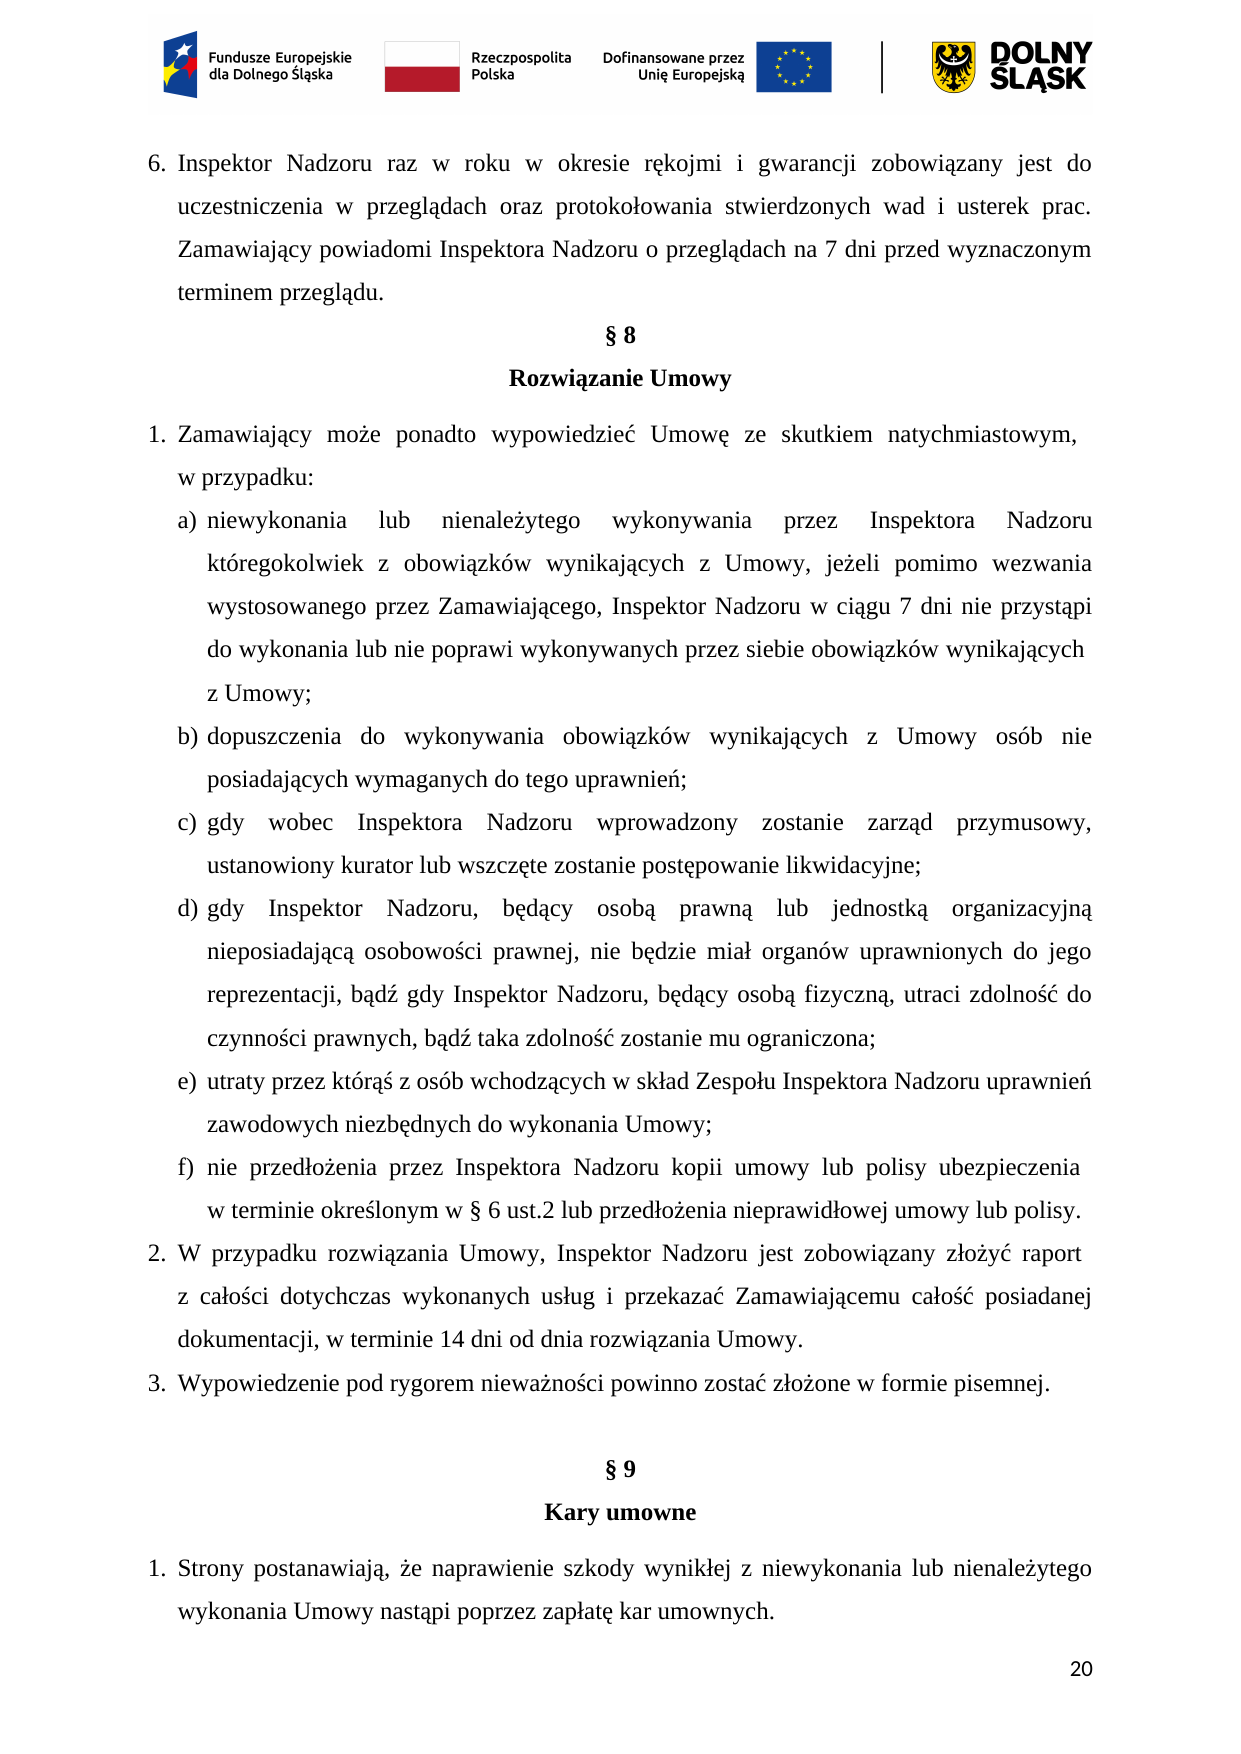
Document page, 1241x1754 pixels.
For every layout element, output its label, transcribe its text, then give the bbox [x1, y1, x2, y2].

text Kary umowne [148, 1497, 1093, 1526]
text § 8 [148, 320, 1093, 349]
list Zamawiający może ponadto wypowiedzieć Umowę ze skutkiem natychmiastowym, w przypadku: [148, 419, 1093, 491]
list nie przedłożenia przez Inspektora Nadzoru kopii umowy lub polisy ubezpieczenia w terminie określonym w § 6 ust.2 lub przedłożenia nieprawidłowej umowy lub polisy. [177, 1152, 1093, 1224]
list gdy Inspektor Nadzoru, będący osobą prawną lub jednostką organizacyjną nieposiadającą osobowości prawnej, nie będzie miał organów uprawnionych do jego reprezentacji, bądź gdy Inspektor Nadzoru, będący osobą fizyczną, utraci zdolność do czynności prawnych, bądź taka zdolność zostanie mu ograniczona; [177, 893, 1093, 1051]
picture [147, 14, 1093, 115]
list niewykonania lub nienależytego wykonywania przez Inspektora Nadzoru któregokolwiek z obowiązków wynikających z Umowy, jeżeli pomimo wezwania wystosowanego przez Zamawiającego, Inspektor Nadzoru w ciągu 7 dni nie przystąpi do wykonania lub nie poprawi wykonywanych przez siebie obowiązków wynikających z Umowy; [177, 505, 1093, 706]
text § 9 [148, 1454, 1093, 1483]
list dopuszczenia do wykonywania obowiązków wynikających z Umowy osób nie posiadających wymaganych do tego uprawnień; [177, 721, 1093, 793]
list Wypowiedzenie pod rygorem nieważności powinno zostać złożone w formie pisemnej. [148, 1368, 1093, 1396]
list Strony postanawiają, że naprawienie szkody wynikłej z niewykonania lub nienależytego wykonania Umowy nastąpi poprzez zapłatę kar umownych. [148, 1553, 1093, 1624]
list utraty przez którąś z osób wchodzących w skład Zespołu Inspektora Nadzoru uprawnień zawodowych niezbędnych do wykonania Umowy; [177, 1066, 1093, 1138]
text Rozwiązanie Umowy [148, 363, 1093, 392]
list W przypadku rozwiązania Umowy, Inspektor Nadzoru jest zobowiązany złożyć raport z całości dotychczas wykonanych usług i przekazać Zamawiającemu całość posiadanej dokumentacji, w terminie 14 dni od dnia rozwiązania Umowy. [148, 1238, 1093, 1353]
list gdy wobec Inspektora Nadzoru wprowadzony zostanie zarząd przymusowy, ustanowiony kurator lub wszczęte zostanie postępowanie likwidacyjne; [177, 807, 1093, 879]
list Inspektor Nadzoru raz w roku w okresie rękojmi i gwarancji zobowiązany jest do uczestniczenia w przeglądach oraz protokołowania stwierdzonych wad i usterek prac. Zamawiający powiadomi Inspektora Nadzoru o przeglądach na 7 dni przed wyznaczonym terminem przeglądu. [148, 148, 1093, 306]
